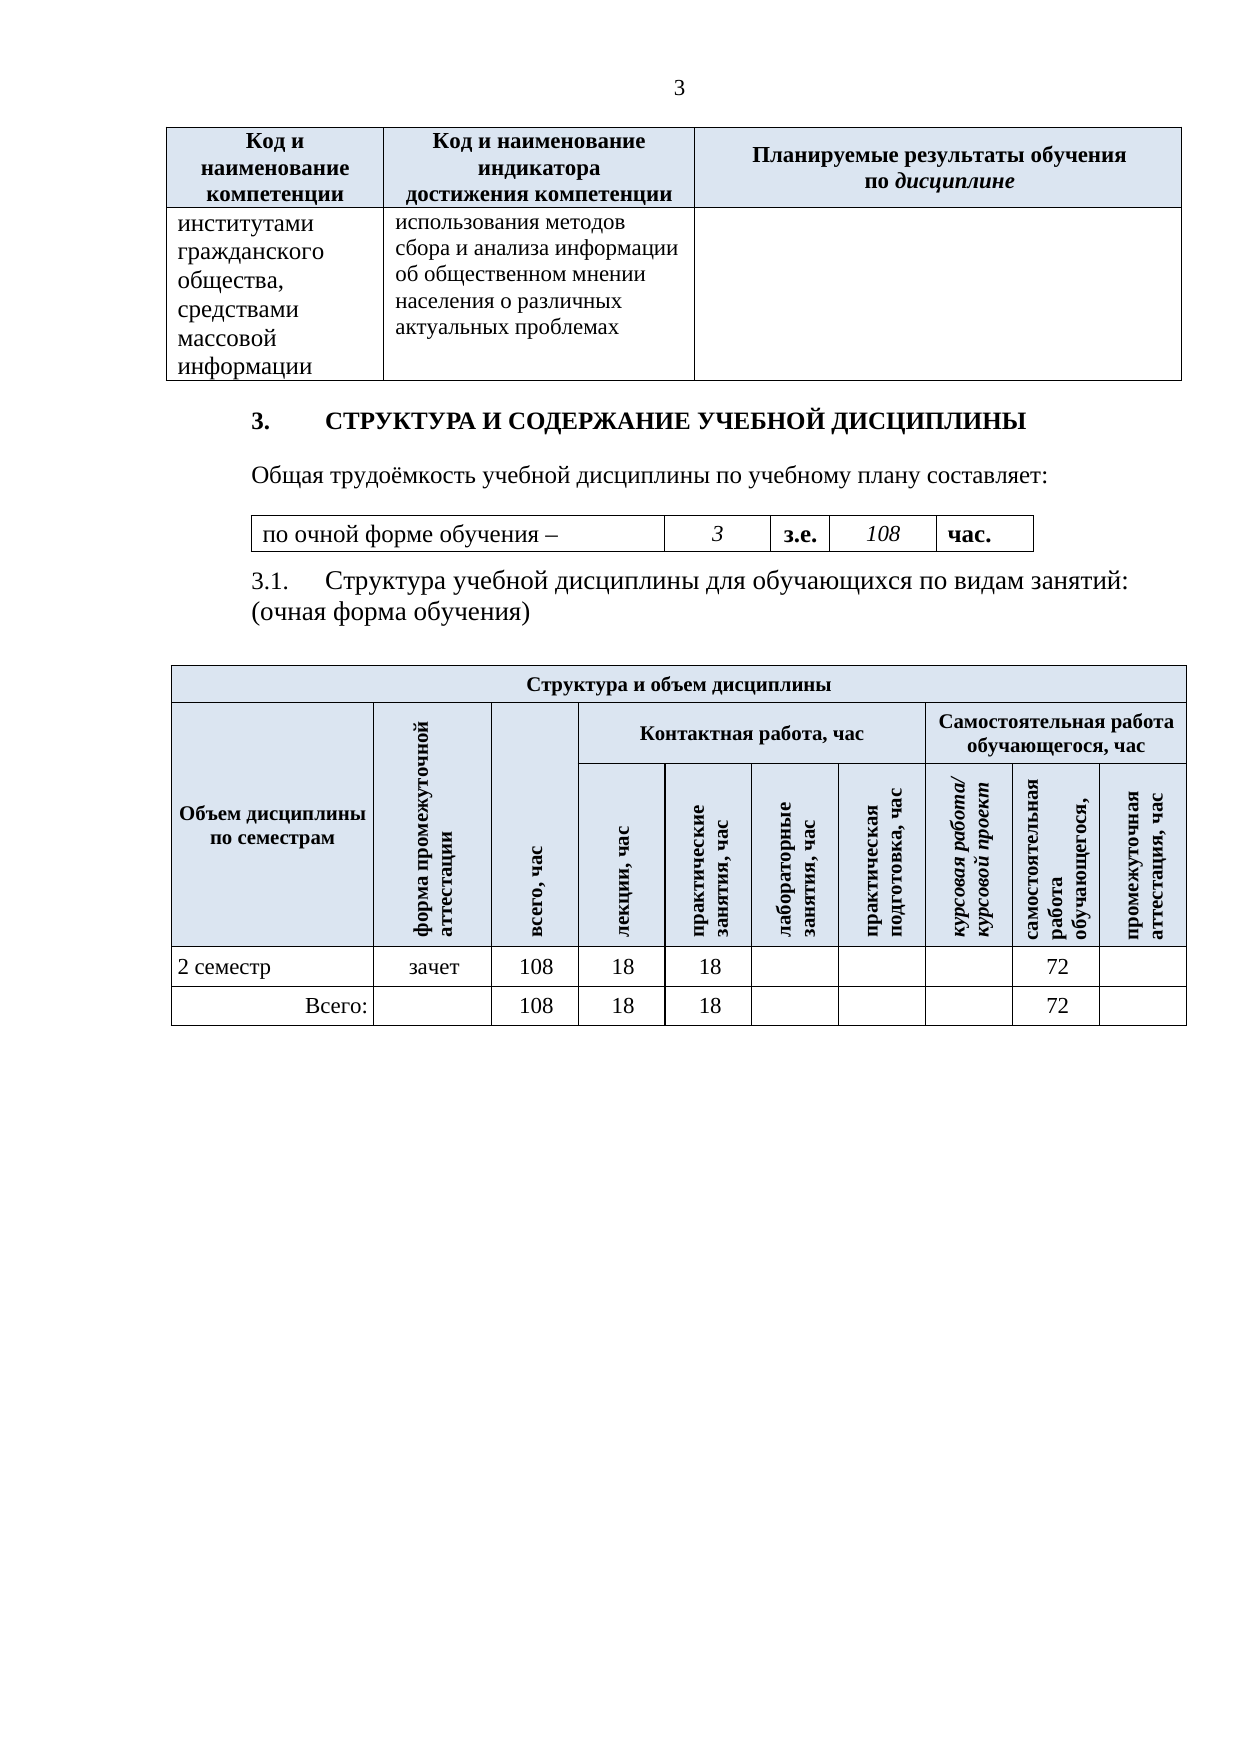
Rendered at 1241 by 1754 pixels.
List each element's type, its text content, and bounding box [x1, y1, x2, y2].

table_cell [926, 987, 1012, 1025]
table_cell 108 [492, 987, 578, 1025]
table_cell [839, 947, 925, 986]
table_cell Контактная работа, час [579, 703, 925, 763]
table_cell [1100, 947, 1186, 986]
table_header Код и наименование индикатора достижения компетенции [384, 128, 694, 207]
table_cell 18 [666, 987, 751, 1025]
table_header Планируемые результаты обучения по дисциплине [695, 128, 1181, 207]
table_cell зачет [374, 947, 491, 986]
table_cell практические занятия, час [666, 764, 751, 946]
table_header по очной форме обучения – [252, 516, 664, 551]
table_cell Самостоятельная работа обучающегося, час [926, 703, 1186, 763]
table_header 108 [830, 516, 936, 551]
table_cell промежуточная аттестация, час [1100, 764, 1186, 946]
subtitle СТРУКТУРА И СОДЕРЖАНИЕ УЧЕБНОЙ ДИСЦИПЛИНЫ [251, 406, 1181, 435]
table_cell практическая подготовка, час [839, 764, 925, 946]
table_cell Всего: [172, 987, 373, 1025]
table_cell 18 [579, 987, 664, 1025]
table_cell лабораторные занятия, час [752, 764, 838, 946]
table_cell [926, 947, 1012, 986]
table_cell 72 [1013, 947, 1099, 986]
table_header 3 [665, 516, 770, 551]
table_cell курсовая работа/ курсовой проект [926, 764, 1012, 946]
table_cell форма промежуточной аттестации [374, 703, 491, 946]
table_header Код и наименование компетенции [167, 128, 383, 207]
table_cell [752, 987, 838, 1025]
table_cell [1100, 987, 1186, 1025]
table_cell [167, 208, 383, 380]
table_cell [752, 947, 838, 986]
table_cell лекции, час [579, 764, 664, 946]
table_cell [374, 987, 491, 1025]
table_cell всего, час [492, 703, 578, 946]
table_cell 2 семестр [172, 947, 373, 986]
table_header час. [937, 516, 1033, 551]
table_cell Объем дисциплины по семестрам [172, 703, 373, 946]
table_cell 72 [1013, 987, 1099, 1025]
table_cell [839, 987, 925, 1025]
subtitle Структура учебной дисциплины для обучающихся по видам занятий: (очная форма обучения) [251, 564, 1181, 626]
table_cell 18 [666, 947, 751, 986]
table_header з.е. [771, 516, 829, 551]
table_header Структура и объем дисциплины [172, 666, 1186, 702]
table_cell самостоятельная работа обучающегося, час [1013, 764, 1099, 946]
table_cell 108 [492, 947, 578, 986]
table_cell 18 [579, 947, 664, 986]
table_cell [384, 208, 694, 380]
list Общая трудоёмкость учебной дисциплины по учебному плану составляет: [177, 460, 1181, 489]
